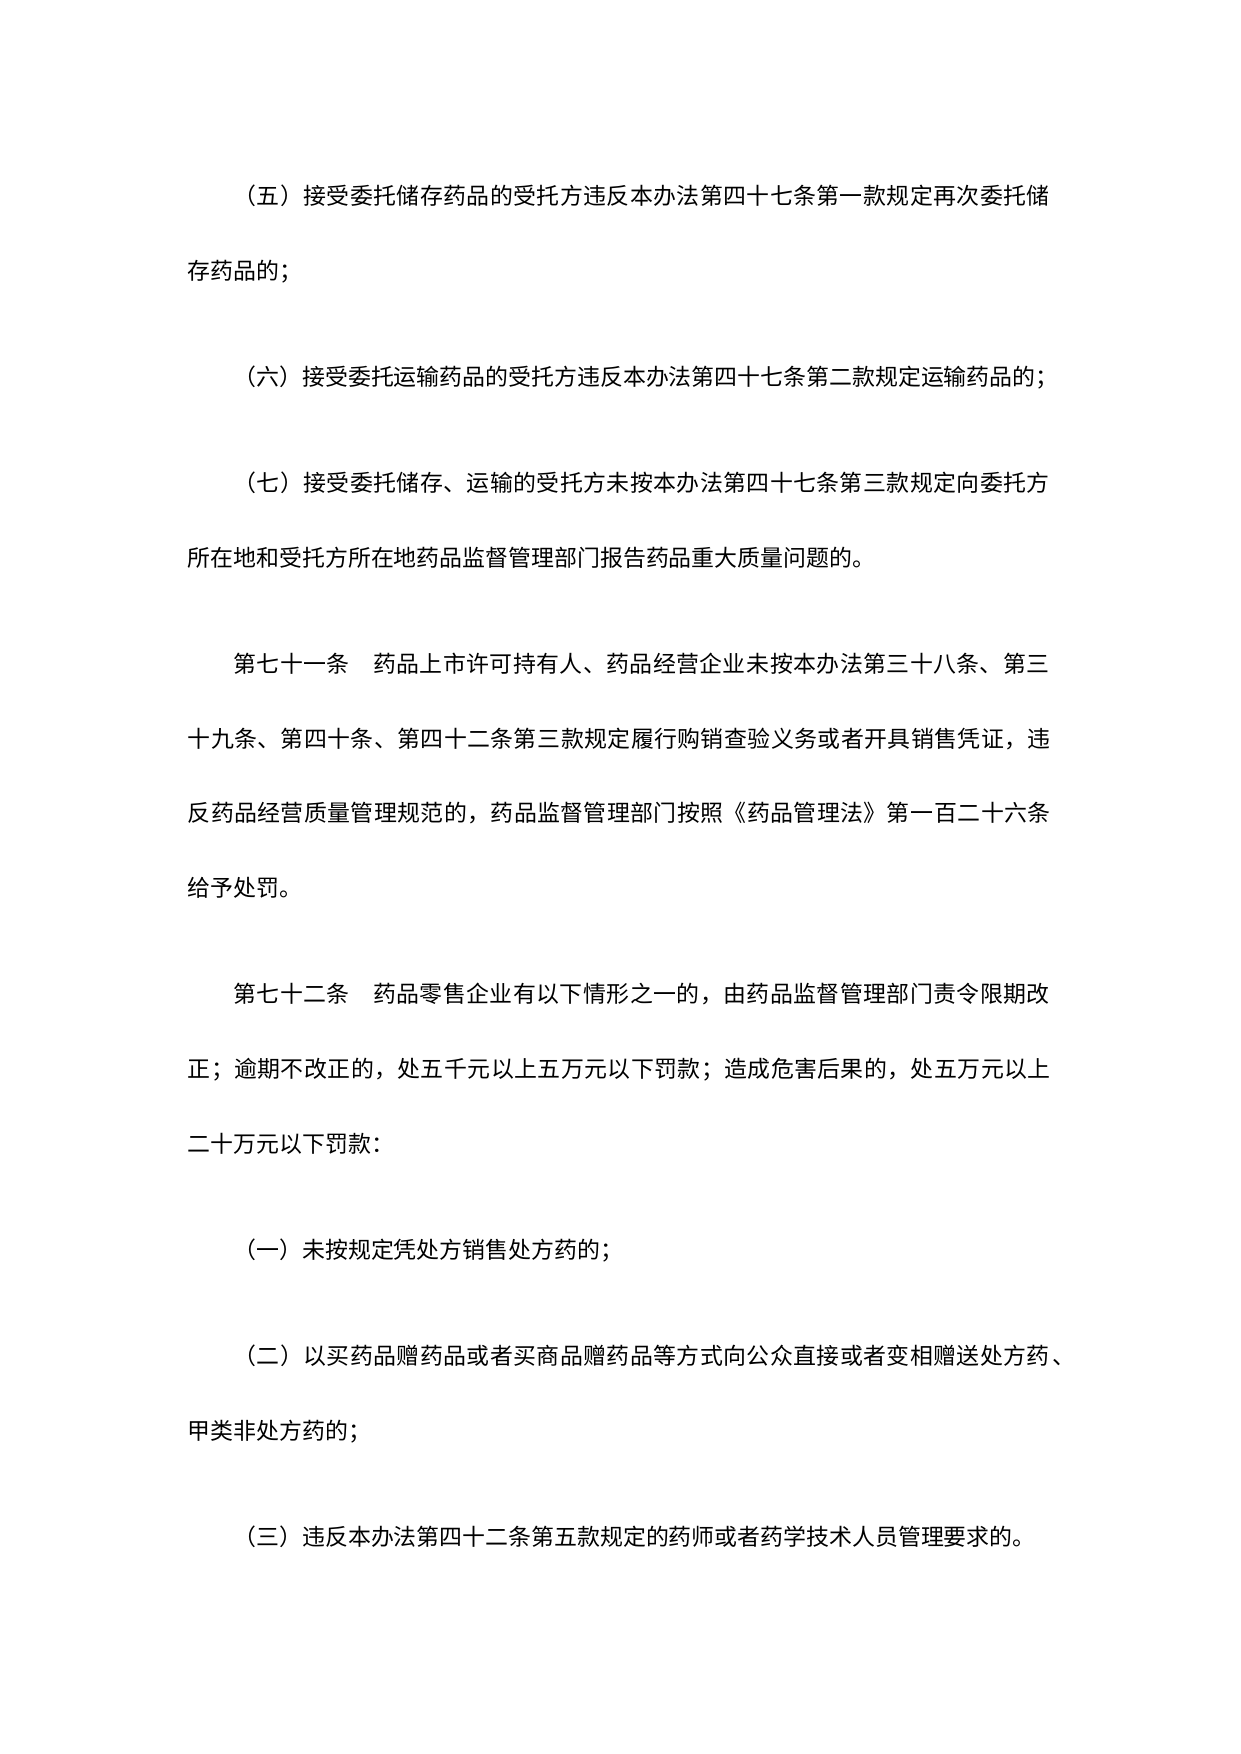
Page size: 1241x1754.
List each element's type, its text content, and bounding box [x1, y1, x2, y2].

text （一）未按规定凭处方销售处方药的； [187, 1216, 1053, 1281]
text （六）接受委托运输药品的受托方违反本办法第四十七条第二款规定运输药品的； [187, 343, 1053, 408]
text （七）接受委托储存、运输的受托方未按本办法第四十七条第三款规定向委托方所在地和受托方所在地药品监督管理部门报告药品重大质量问题的。 [187, 449, 1053, 589]
text （三）违反本办法第四十二条第五款规定的药师或者药学技术人员管理要求的。 [187, 1503, 1053, 1568]
text （五）接受委托储存药品的受托方违反本办法第四十七条第一款规定再次委托储存药品的； [187, 162, 1053, 302]
text 第七十二条 药品零售企业有以下情形之一的，由药品监督管理部门责令限期改正；逾期不改正的，处五千元以上五万元以下罚款；造成危害后果的，处五万元以上二十万元以下罚款： [187, 960, 1053, 1175]
text （二）以买药品赠药品或者买商品赠药品等方式向公众直接或者变相赠送处方药、甲类非处方药的； [187, 1322, 1053, 1462]
text 第七十一条 药品上市许可持有人、药品经营企业未按本办法第三十八条、第三十九条、第四十条、第四十二条第三款规定履行购销查验义务或者开具销售凭证，违反药品经营质量管理规范的，药品监督管理部门按照《药品管理法》第一百二十六条给予处罚。 [187, 630, 1053, 919]
